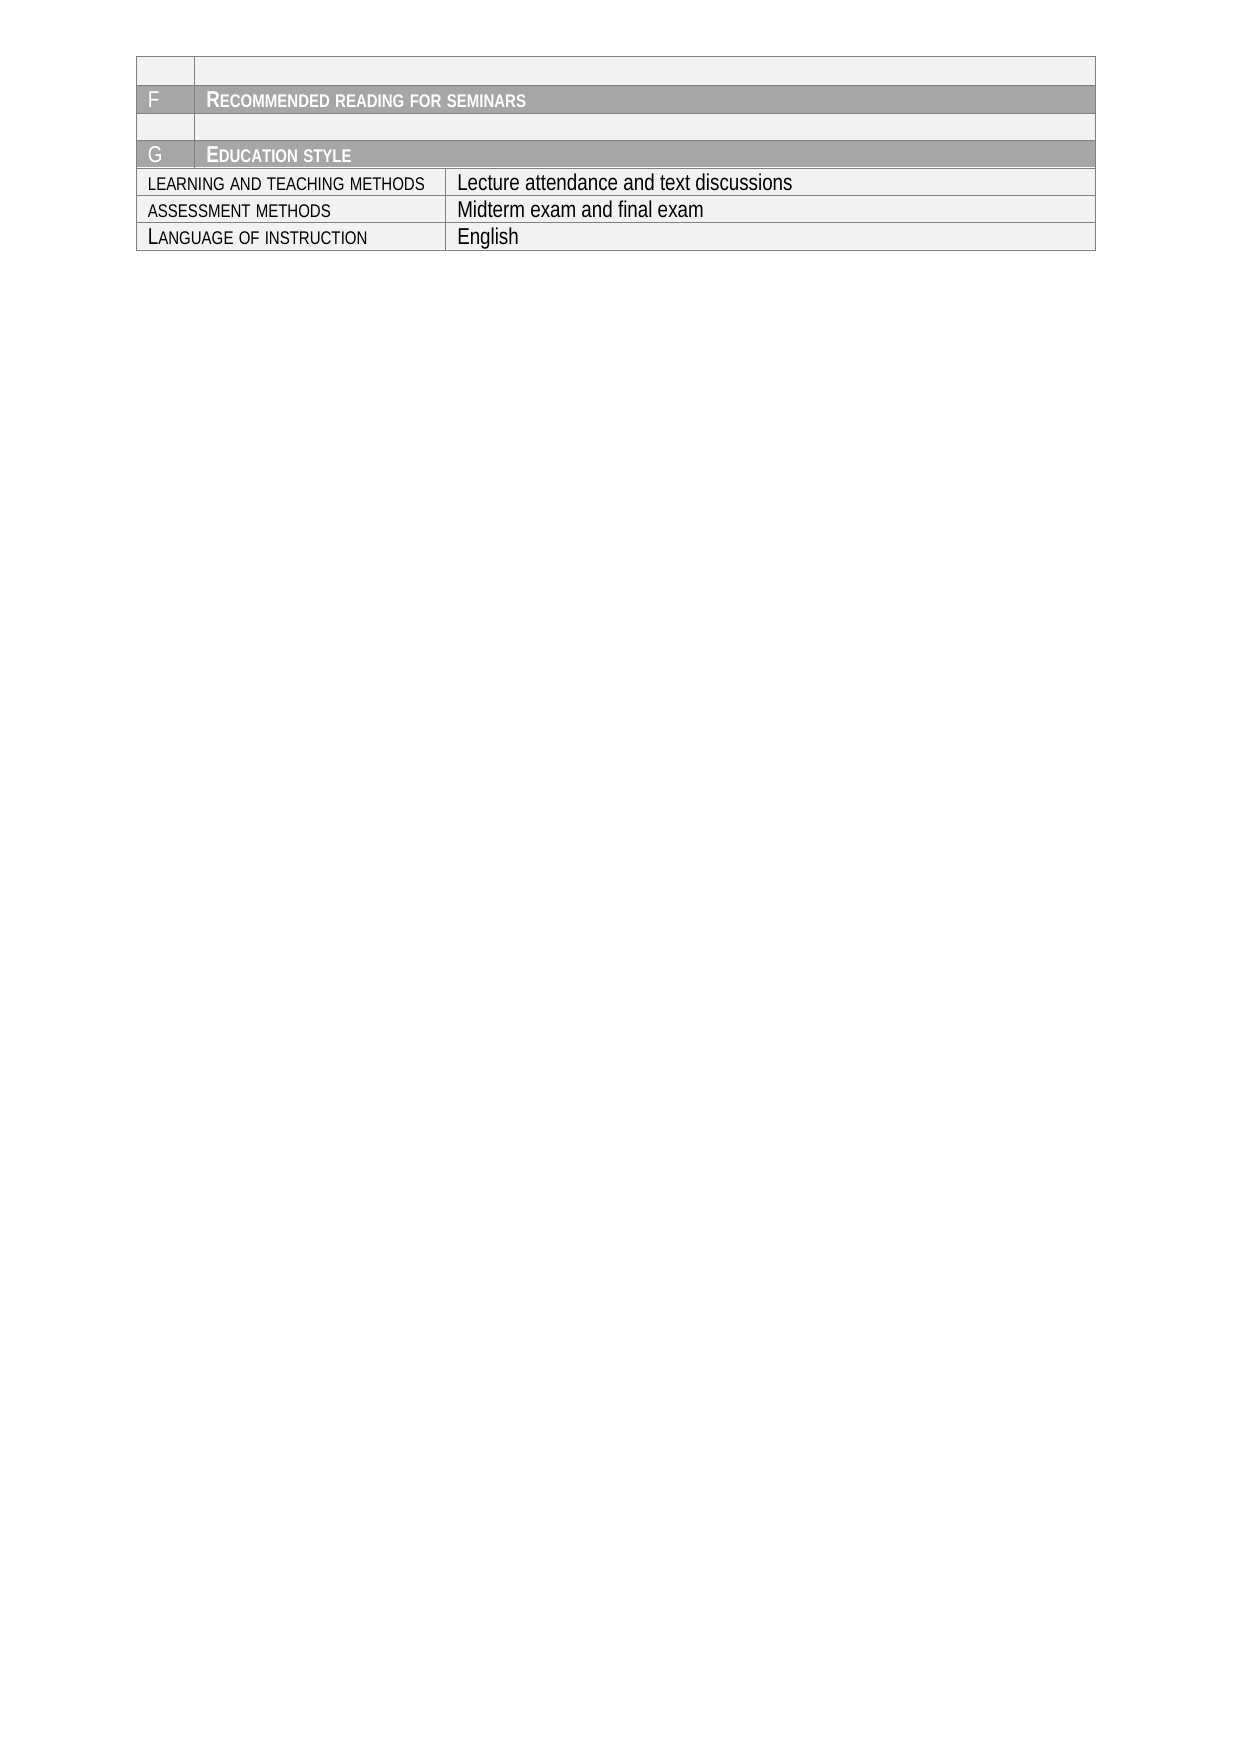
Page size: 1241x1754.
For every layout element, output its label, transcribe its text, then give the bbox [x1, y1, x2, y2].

table_cell assessment methods [137, 196, 445, 222]
table_cell Lecture attendance and text discussions [446, 169, 1095, 195]
table_cell Midterm exam and final exam [446, 196, 1095, 222]
table_cell Language of instruction [137, 223, 445, 249]
table_cell [195, 114, 1095, 140]
table_cell learning and teaching methods [137, 169, 445, 195]
table_cell [137, 114, 194, 140]
table_cell [137, 57, 194, 85]
table_cell [195, 57, 1095, 85]
table_cell G [137, 141, 194, 167]
table_cell F [137, 86, 194, 113]
table_cell Recommended reading for seminars [195, 86, 1095, 113]
table_cell Education style [195, 141, 1095, 167]
table_cell English [446, 223, 1095, 249]
